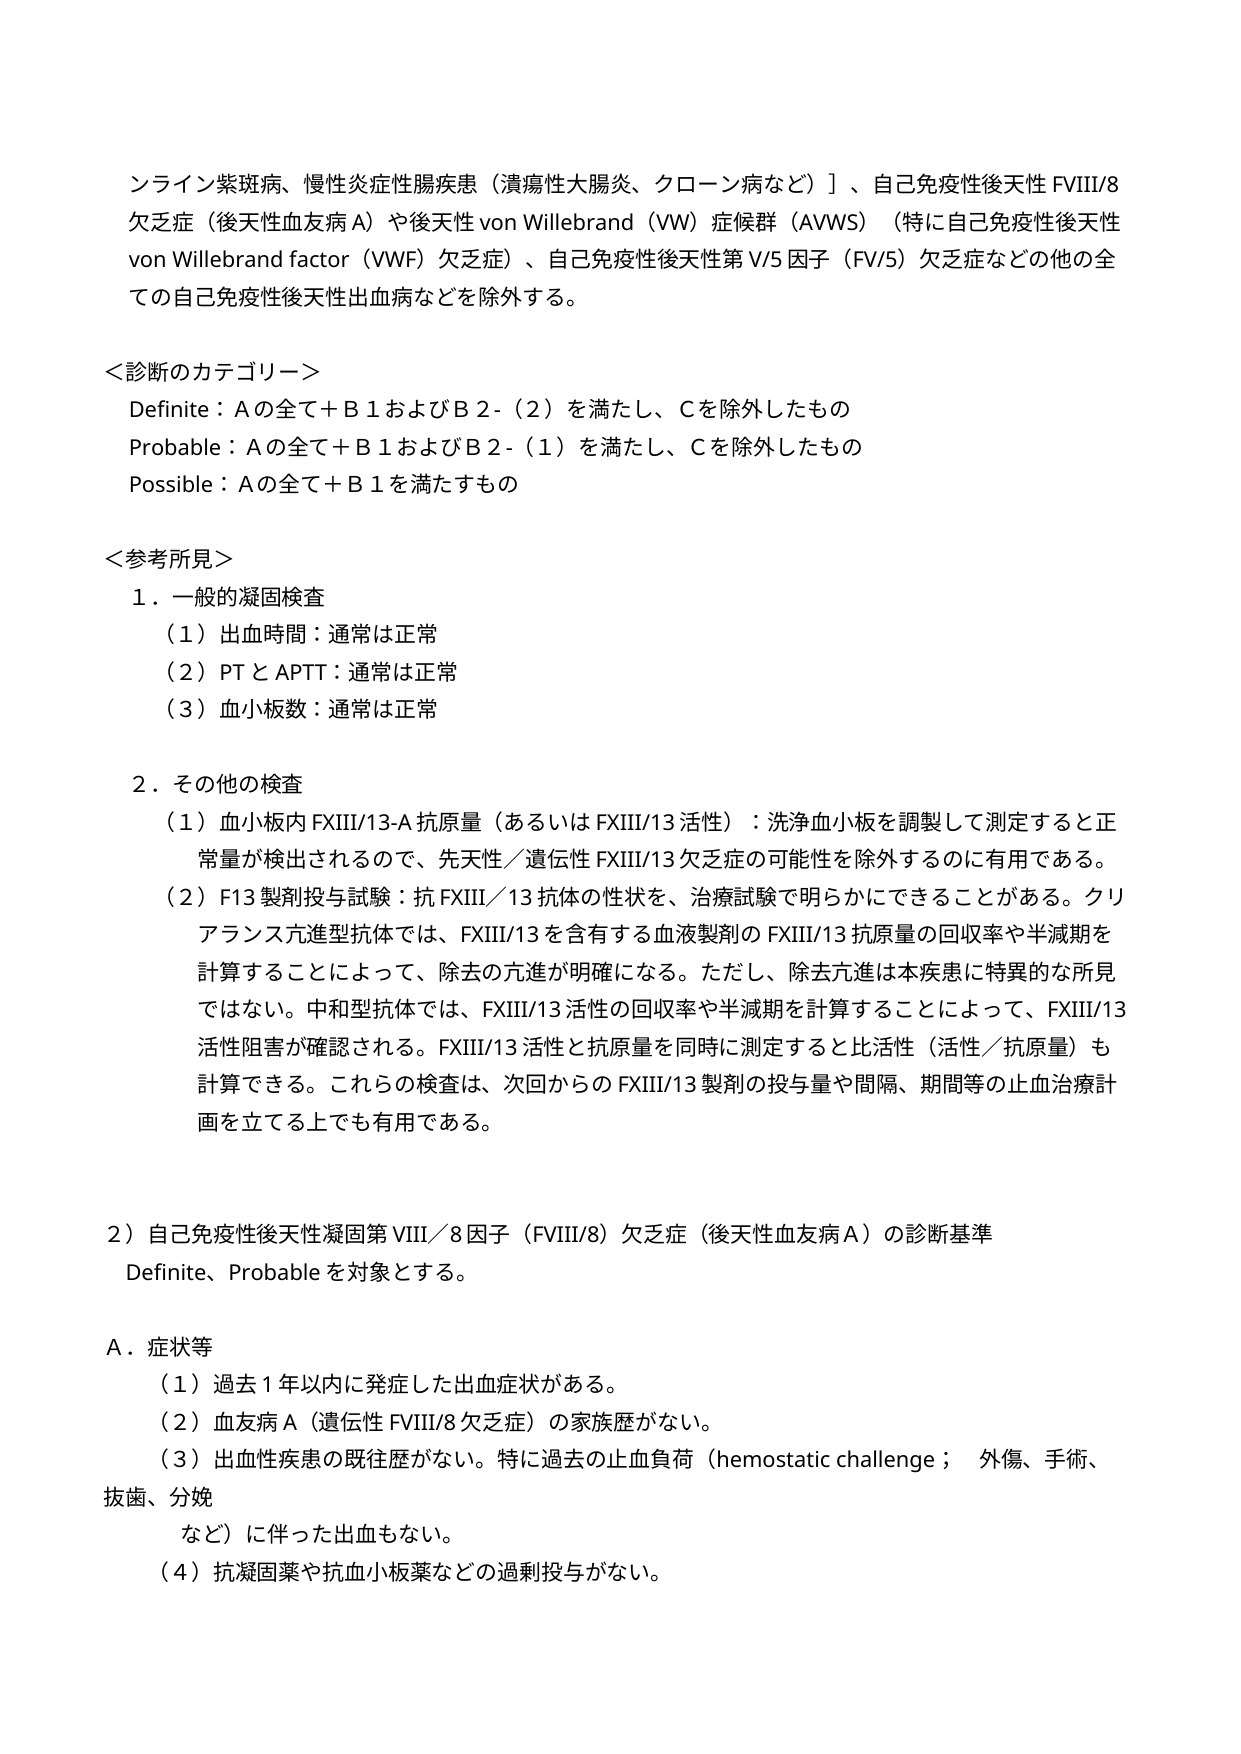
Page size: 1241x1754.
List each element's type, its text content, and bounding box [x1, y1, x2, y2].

text （１）血小板内FXIII/13-A抗原量（あるいはFXIII/13活性）：洗浄血小板を調製して測定すると正常量が検出されるので、先天性／遺伝性FXIII/13欠乏症の可能性を除外するのに有用である。 [153, 802, 1128, 877]
text （１）過去1年以内に発症した出血症状がある。 [103, 1364, 1128, 1402]
text ＜診断のカテゴリー＞ [103, 352, 1128, 389]
text など）に伴った出血もない。 [103, 1514, 1128, 1552]
text ２．その他の検査 [128, 764, 1128, 802]
text （３）血小板数：通常は正常 [153, 689, 1128, 727]
text ＜参考所見＞ [103, 539, 1128, 577]
text （２）F13製剤投与試験：抗FXIII／13抗体の性状を、治療試験で明らかにできることがある。クリアランス亢進型抗体では、FXIII/13を含有する血液製剤のFXIII/13抗原量の回収率や半減期を計算することによって、除去の亢進が明確になる。ただし、除去亢進は本疾患に特異的な所見ではない。中和型抗体では、FXIII/13活性の回収率や半減期を計算することによって、FXIII/13活性阻害が確認される。FXIII/13活性と抗原量を同時に測定すると比活性（活性／抗原量）も計算できる。これらの検査は、次回からのFXIII/13製剤の投与量や間隔、期間等の止血治療計画を立てる上でも有用である。 [153, 877, 1128, 1139]
text １．一般的凝固検査 [128, 577, 1128, 614]
text （２）血友病A（遺伝性FVIII/8欠乏症）の家族歴がない。 [103, 1402, 1128, 1439]
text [128, 164, 1128, 314]
text （４）抗凝固薬や抗血小板薬などの過剰投与がない。 [103, 1552, 1128, 1589]
text （１）出血時間：通常は正常 [153, 614, 1128, 652]
text Ａ．症状等 [103, 1327, 1128, 1364]
text Definite：Ａの全て＋Ｂ１およびＢ２-（２）を満たし、Ｃを除外したもの [128, 389, 1128, 427]
text Definite、Probableを対象とする。 [103, 1252, 1128, 1289]
text （２）PTとAPTT：通常は正常 [153, 652, 1128, 689]
text Possible：Ａの全て＋Ｂ１を満たすもの [128, 464, 1128, 502]
text ２）自己免疫性後天性凝固第VIII／8因子（FVIII/8）欠乏症（後天性血友病Ａ）の診断基準 [103, 1214, 1128, 1252]
text （３）出血性疾患の既往歴がない。特に過去の止血負荷（hemostatic challenge； 外傷、手術、抜歯、分娩 [103, 1439, 1128, 1514]
text Probable：Ａの全て＋Ｂ１およびＢ２-（１）を満たし、Ｃを除外したもの [128, 427, 1128, 464]
